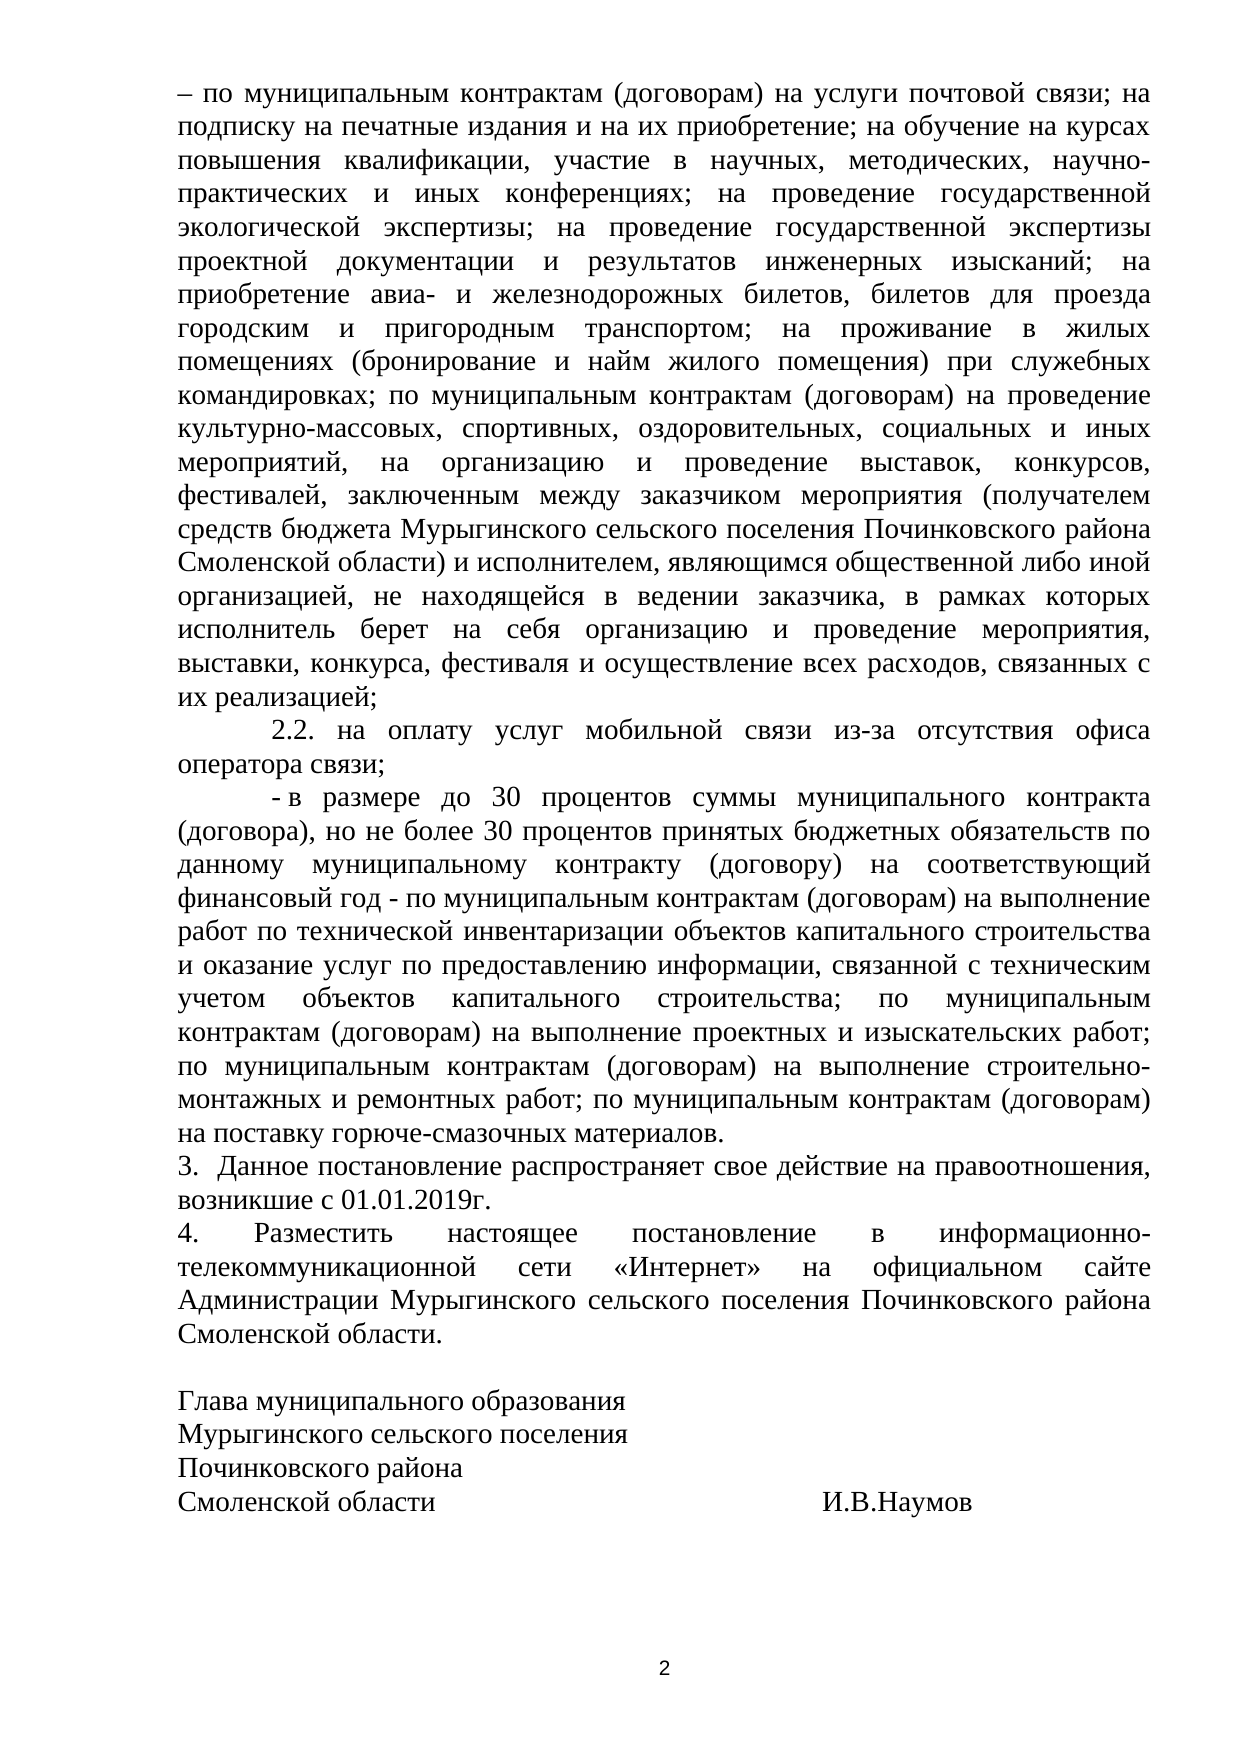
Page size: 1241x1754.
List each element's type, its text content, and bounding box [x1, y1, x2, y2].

text Починковского района [177, 1450, 1152, 1484]
text 4. Разместить настоящее постановление в информационно-телекоммуникационной сети «Интернет» на официальном сайте Администрации Мурыгинского сельского поселения Починковского района Смоленской области. [177, 1215, 1152, 1349]
text Мурыгинского сельского поселения [177, 1417, 1152, 1450]
text 2.2. на оплату услуг мобильной связи из-за отсутствия офиса оператора связи; [177, 712, 1152, 779]
text 3. Данное постановление распространяет свое действие на правоотношения, возникшие с 01.01.2019г. [177, 1148, 1152, 1215]
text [177, 75, 1152, 712]
text Смоленской области И.В.Наумов [177, 1484, 1152, 1517]
text - в размере до 30 процентов суммы муниципального контракта (договора), но не более 30 процентов принятых бюджетных обязательств по данному муниципальному контракту (договору) на соответствующий финансовый год - по муниципальным контрактам (договорам) на выполнение работ по технической инвентаризации объектов капитального строительства и оказание услуг по предоставлению информации, связанной с техническим учетом объектов капитального строительства; по муниципальным контрактам (договорам) на выполнение проектных и изыскательских работ; по муниципальным контрактам (договорам) на выполнение строительно-монтажных и ремонтных работ; по муниципальным контрактам (договорам) на поставку горюче-смазочных материалов. [177, 779, 1152, 1148]
text Глава муниципального образования [177, 1383, 1152, 1417]
